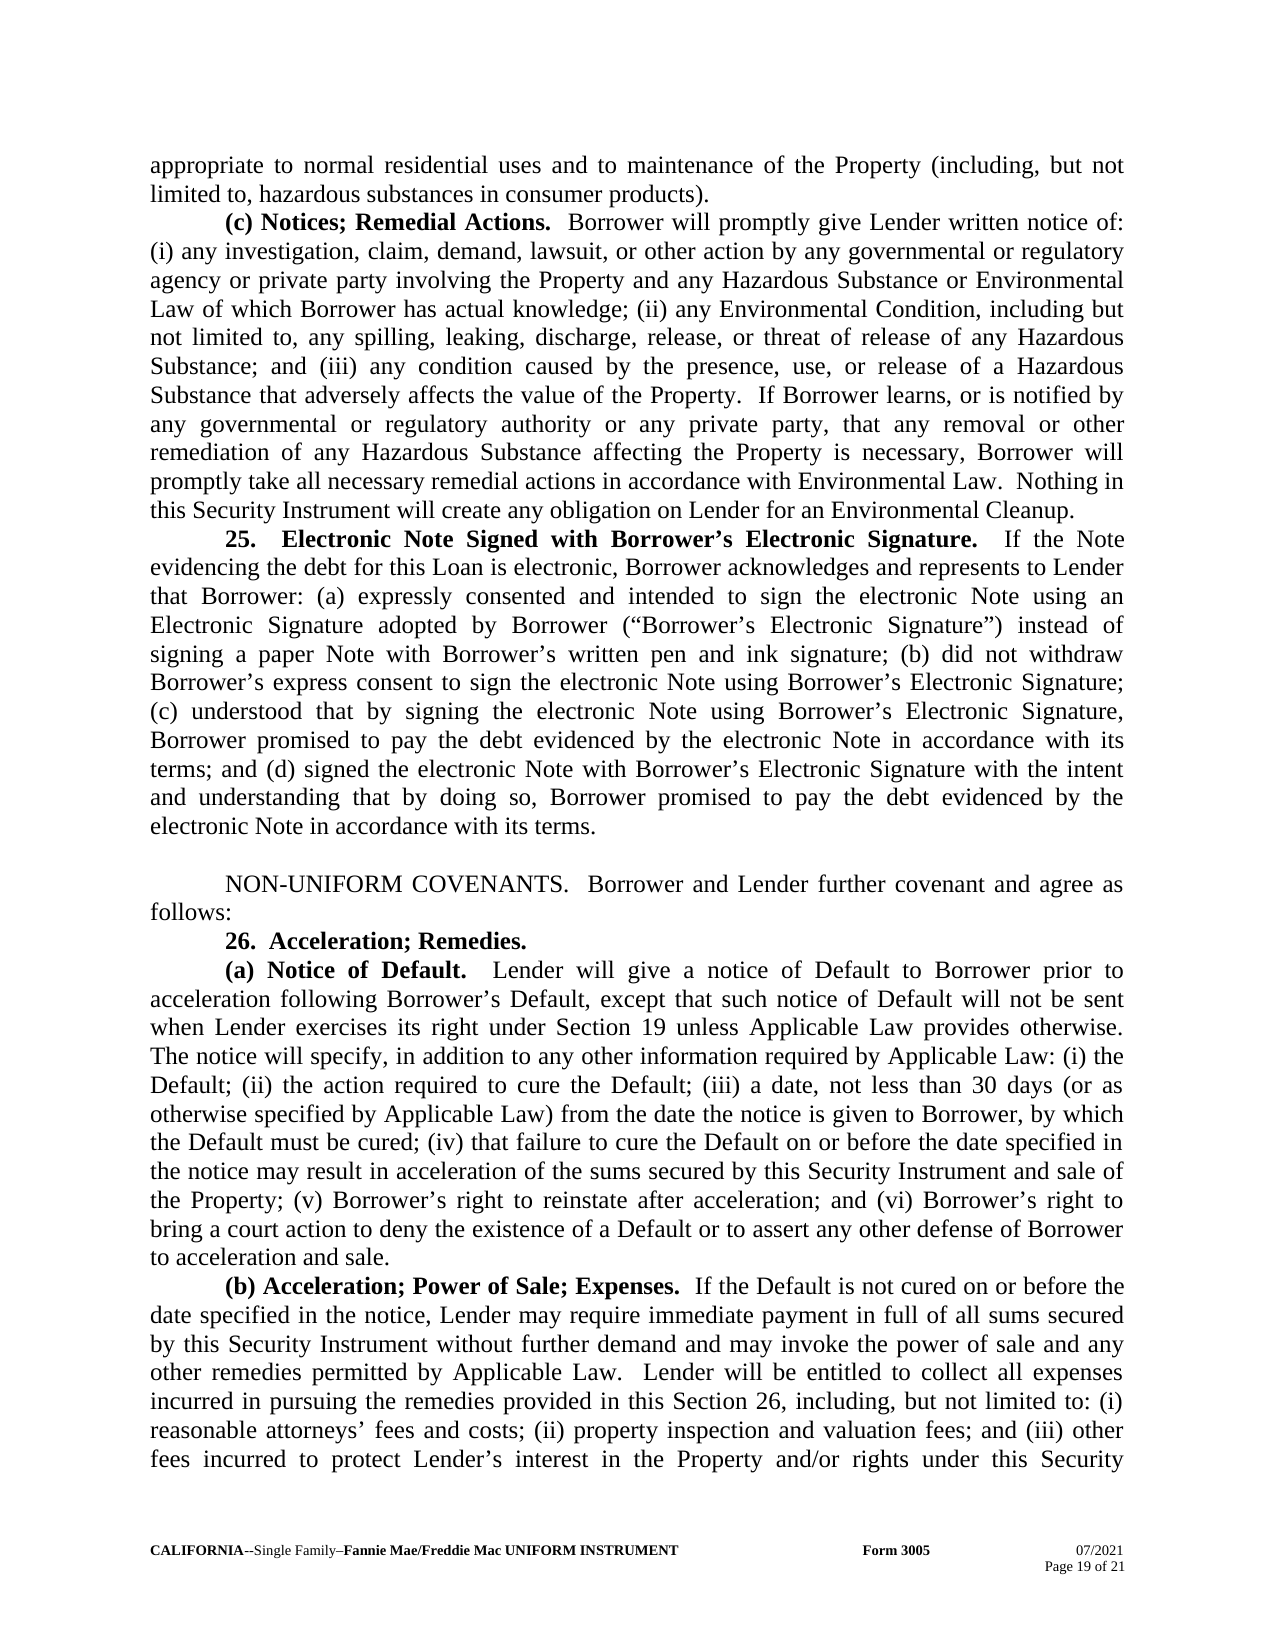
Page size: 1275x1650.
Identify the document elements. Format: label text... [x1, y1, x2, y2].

text 26. Acceleration; Remedies. [150, 926, 1125, 955]
text (c) Notices; Remedial Actions. Borrower will promptly give Lender written notice of: (i) any investigation, claim, demand, lawsuit, or other action by any governmental or regulatory agency or private party involving the Property and any Hazardous Substance or Environmental Law of which Borrower has actual knowledge; (ii) any Environmental Condition, including but not limited to, any spilling, leaking, discharge, release, or threat of release of any Hazardous Substance; and (iii) any condition caused by the presence, use, or release of a Hazardous Substance that adversely affects the value of the Property. If Borrower learns, or is notified by any governmental or regulatory authority or any private party, that any removal or other remediation of any Hazardous Substance affecting the Property is necessary, Borrower will promptly take all necessary remedial actions in accordance with Environmental Law. Nothing in this Security Instrument will create any obligation on Lender for an Environmental Cleanup. [150, 207, 1125, 524]
text (a) Notice of Default. Lender will give a notice of Default to Borrower prior to acceleration following Borrower’s Default, except that such notice of Default will not be sent when Lender exercises its right under Section 19 unless Applicable Law provides otherwise. The notice will specify, in addition to any other information required by Applicable Law: (i) the Default; (ii) the action required to cure the Default; (iii) a date, not less than 30 days (or as otherwise specified by Applicable Law) from the date the notice is given to Borrower, by which the Default must be cured; (iv) that failure to cure the Default on or before the date specified in the notice may result in acceleration of the sums secured by this Security Instrument and sale of the Property; (v) Borrower’s right to reinstate after acceleration; and (vi) Borrower’s right to bring a court action to deny the existence of a Default or to assert any other defense of Borrower to acceleration and sale. [150, 955, 1125, 1271]
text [150, 1271, 1125, 1472]
text NON-UNIFORM COVENANTS. Borrower and Lender further covenant and agree as follows: [150, 869, 1125, 926]
text 25. Electronic Note Signed with Borrower’s Electronic Signature. If the Note evidencing the debt for this Loan is electronic, Borrower acknowledges and represents to Lender that Borrower: (a) expressly consented and intended to sign the electronic Note using an Electronic Signature adopted by Borrower (“Borrower’s Electronic Signature”) instead of signing a paper Note with Borrower’s written pen and ink signature; (b) did not withdraw Borrower’s express consent to sign the electronic Note using Borrower’s Electronic Signature; (c) understood that by signing the electronic Note using Borrower’s Electronic Signature, Borrower promised to pay the debt evidenced by the electronic Note in accordance with its terms; and (d) signed the electronic Note with Borrower’s Electronic Signature with the intent and understanding that by doing so, Borrower promised to pay the debt evidenced by the electronic Note in accordance with its terms. [150, 524, 1125, 840]
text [150, 150, 1125, 207]
